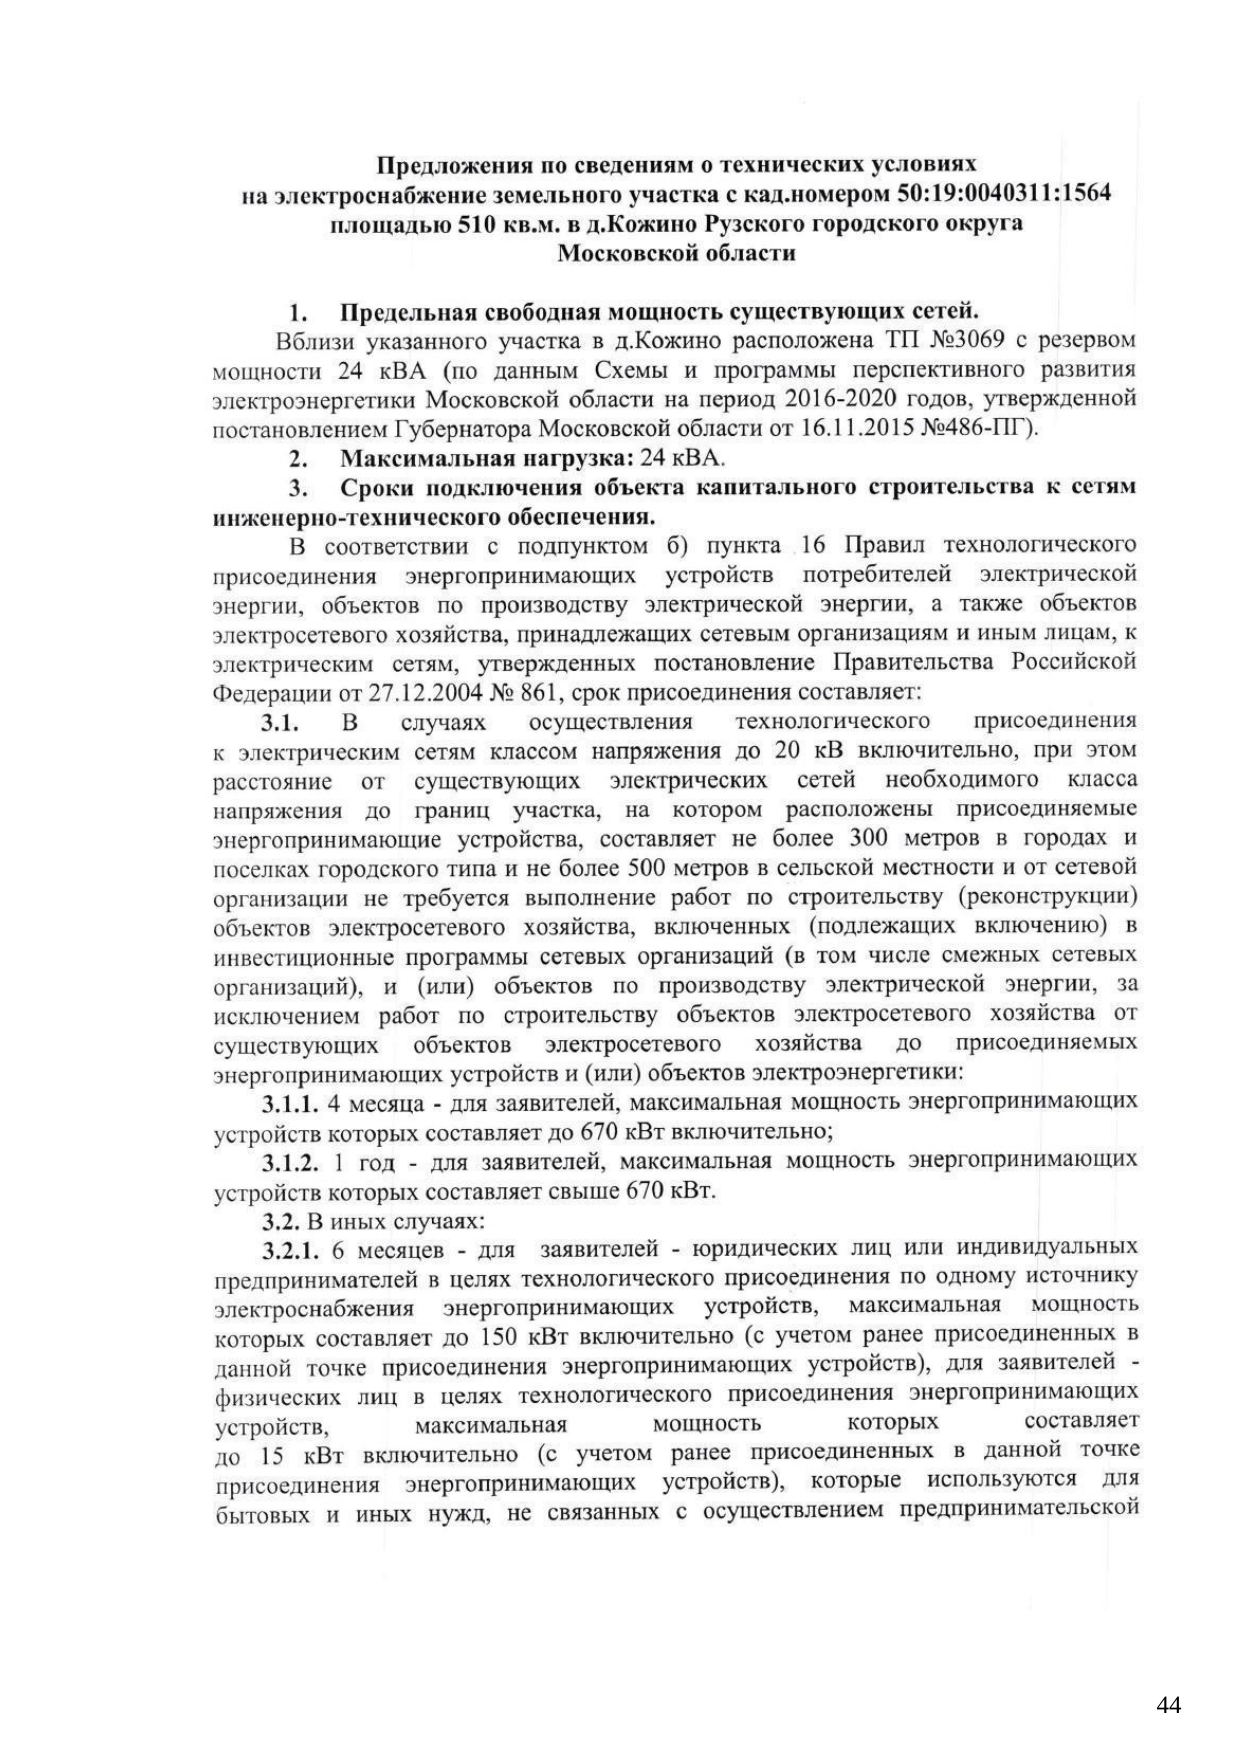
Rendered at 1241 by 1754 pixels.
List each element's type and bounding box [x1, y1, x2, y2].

picture [103, 88, 1182, 1622]
